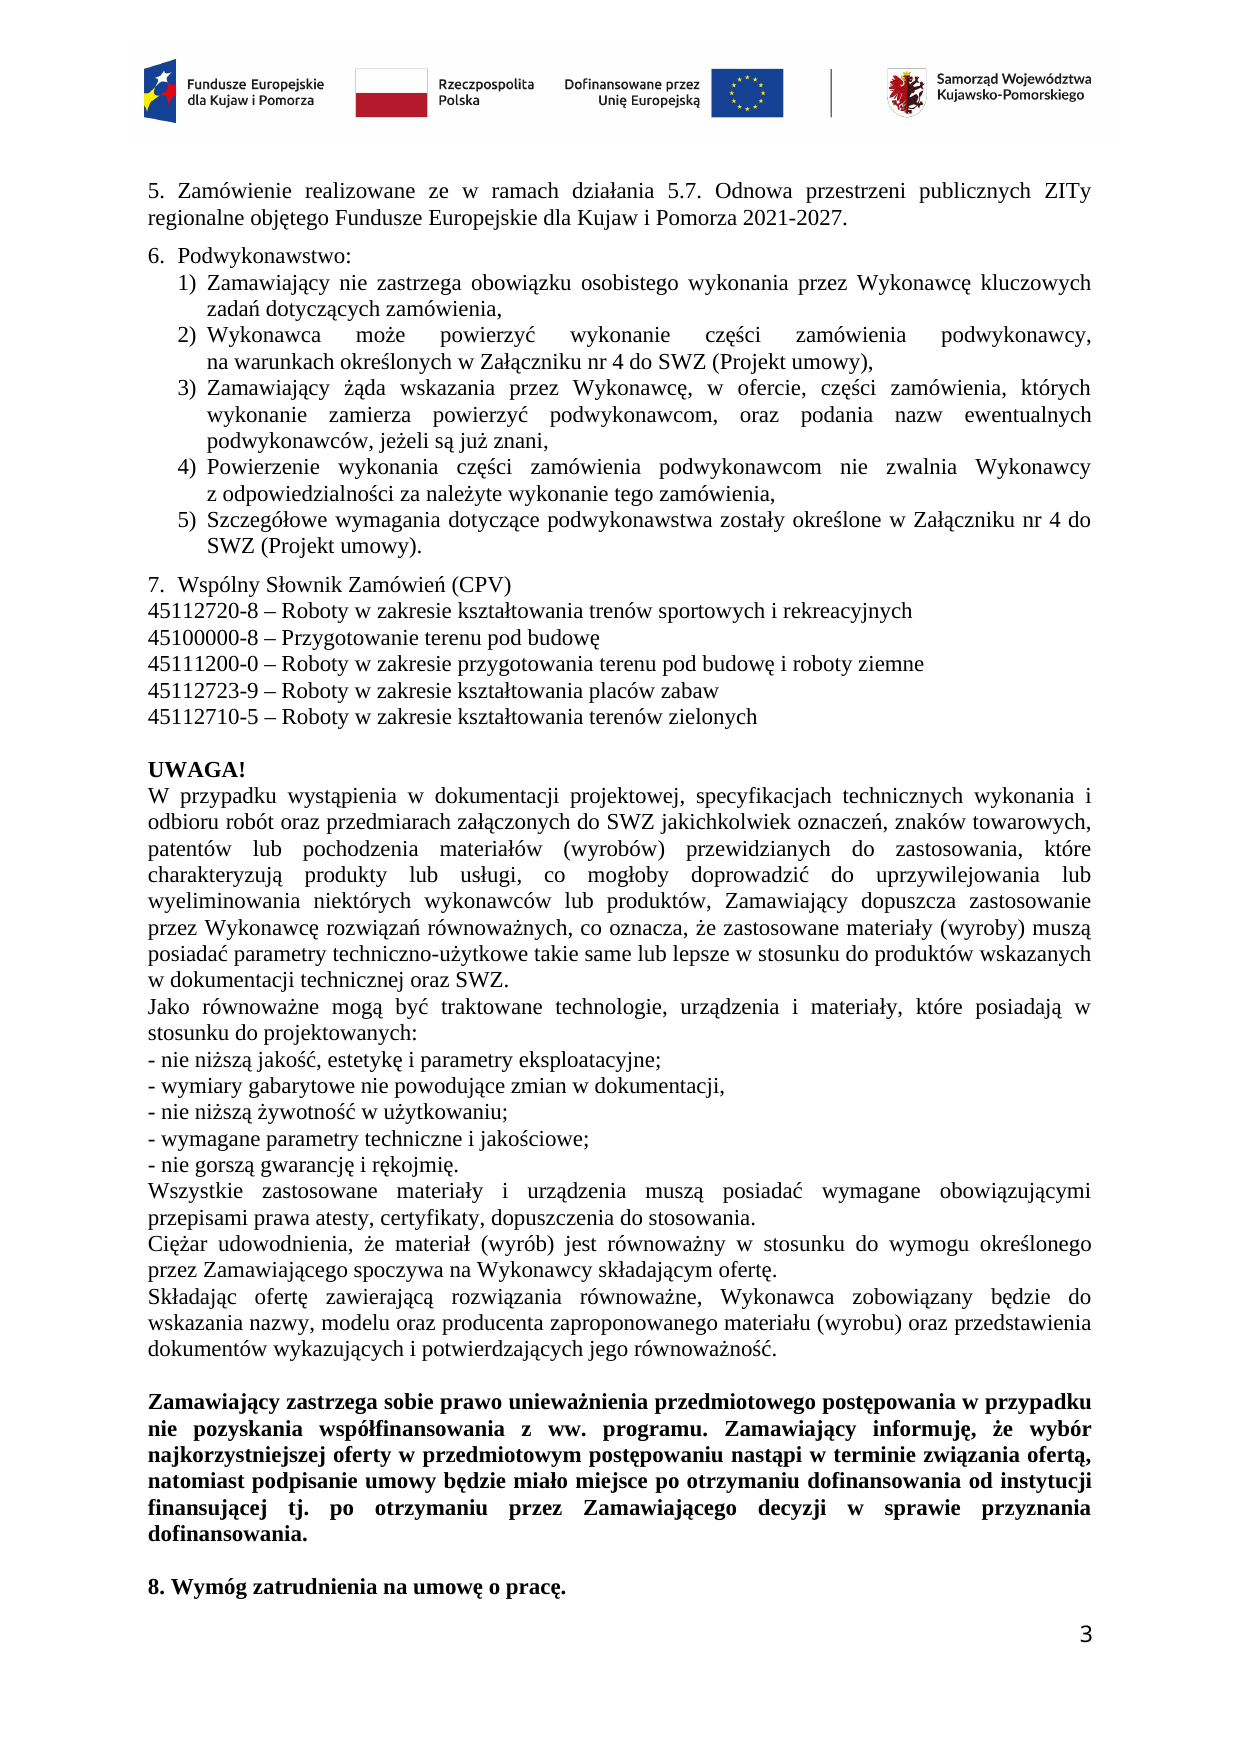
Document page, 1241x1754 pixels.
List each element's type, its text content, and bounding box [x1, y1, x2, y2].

list Wykonawca może powierzyć wykonanie części zamówienia podwykonawcy, na warunkach określonych w Załączniku nr 4 do SWZ (Projekt umowy), [177, 322, 1093, 374]
list Szczegółowe wymagania dotyczące podwykonawstwa zostały określone w Załączniku nr 4 do SWZ (Projekt umowy). [177, 506, 1093, 559]
list Zamawiający nie zastrzega obowiązku osobistego wykonania przez Wykonawcę kluczowych zadań dotyczących zamówienia, [177, 269, 1093, 322]
text 45112723-9 – Roboty w zakresie kształtowania placów zabaw [148, 677, 1093, 703]
text 45112710-5 – Roboty w zakresie kształtowania terenów zielonych [148, 703, 1093, 729]
text UWAGA! [148, 756, 1093, 782]
text 8. Wymóg zatrudnienia na umowę o pracę. [148, 1573, 1093, 1599]
text Ciężar udowodnienia, że materiał (wyrób) jest równoważny w stosunku do wymogu określonego przez Zamawiającego spoczywa na Wykonawcy składającym ofertę. [148, 1230, 1093, 1283]
list Powierzenie wykonania części zamówienia podwykonawcom nie zwalnia Wykonawcy z odpowiedzialności za należyte wykonanie tego zamówienia, [177, 453, 1093, 506]
list Podwykonawstwo: [148, 242, 1093, 269]
text Wszystkie zastosowane materiały i urządzenia muszą posiadać wymagane obowiązującymi przepisami prawa atesty, certyfikaty, dopuszczenia do stosowania. [148, 1177, 1093, 1230]
text Jako równoważne mogą być traktowane technologie, urządzenia i materiały, które posiadają w stosunku do projektowanych: [148, 993, 1093, 1046]
text 45111200-0 – Roboty w zakresie przygotowania terenu pod budowę i roboty ziemne [148, 650, 1093, 677]
list Wspólny Słownik Zamówień (CPV) [148, 571, 1093, 598]
text W przypadku wystąpienia w dokumentacji projektowej, specyfikacjach technicznych wykonania i odbioru robót oraz przedmiarach załączonych do SWZ jakichkolwiek oznaczeń, znaków towarowych, patentów lub pochodzenia materiałów (wyrobów) przewidzianych do zastosowania, które charakteryzują produkty lub usługi, co mogłoby doprowadzić do uprzywilejowania lub wyeliminowania niektórych wykonawców lub produktów, Zamawiający dopuszcza zastosowanie przez Wykonawcę rozwiązań równoważnych, co oznacza, że zastosowane materiały (wyroby) muszą posiadać parametry techniczno-użytkowe takie same lub lepsze w stosunku do produktów wskazanych w dokumentacji technicznej oraz SWZ. [148, 782, 1093, 993]
list Zamawiający żąda wskazania przez Wykonawcę, w ofercie, części zamówienia, których wykonanie zamierza powierzyć podwykonawcom, oraz podania nazw ewentualnych podwykonawców, jeżeli są już znani, [177, 374, 1093, 453]
text 45112720-8 – Roboty w zakresie kształtowania trenów sportowych i rekreacyjnych [148, 598, 1093, 624]
text 45100000-8 – Przygotowanie terenu pod budowę [148, 624, 1093, 650]
text Składając ofertę zawierającą rozwiązania równoważne, Wykonawca zobowiązany będzie do wskazania nazwy, modelu oraz producenta zaproponowanego materiału (wyrobu) oraz przedstawienia dokumentów wykazujących i potwierdzających jego równoważność. [148, 1283, 1093, 1362]
list Zamówienie realizowane ze w ramach działania 5.7. Odnowa przestrzeni publicznych ZITy regionalne objętego Fundusze Europejskie dla Kujaw i Pomorza 2021-2027. [148, 177, 1093, 230]
text - nie niższą żywotność w użytkowaniu; [148, 1098, 1093, 1125]
text Zamawiający zastrzega sobie prawo unieważnienia przedmiotowego postępowania w przypadku nie pozyskania współfinansowania z ww. programu. Zamawiający informuję, że wybór najkorzystniejszej oferty w przedmiotowym postępowaniu nastąpi w terminie związania ofertą, natomiast podpisanie umowy będzie miało miejsce po otrzymaniu dofinansowania od instytucji finansującej tj. po otrzymaniu przez Zamawiającego decyzji w sprawie przyznania dofinansowania. [148, 1388, 1093, 1546]
text - nie niższą jakość, estetykę i parametry eksploatacyjne; [148, 1046, 1093, 1072]
picture [128, 44, 1123, 139]
text - wymagane parametry techniczne i jakościowe; [148, 1125, 1093, 1151]
text - nie gorszą gwarancję i rękojmię. [148, 1151, 1093, 1177]
text - wymiary gabarytowe nie powodujące zmian w dokumentacji, [148, 1072, 1093, 1098]
